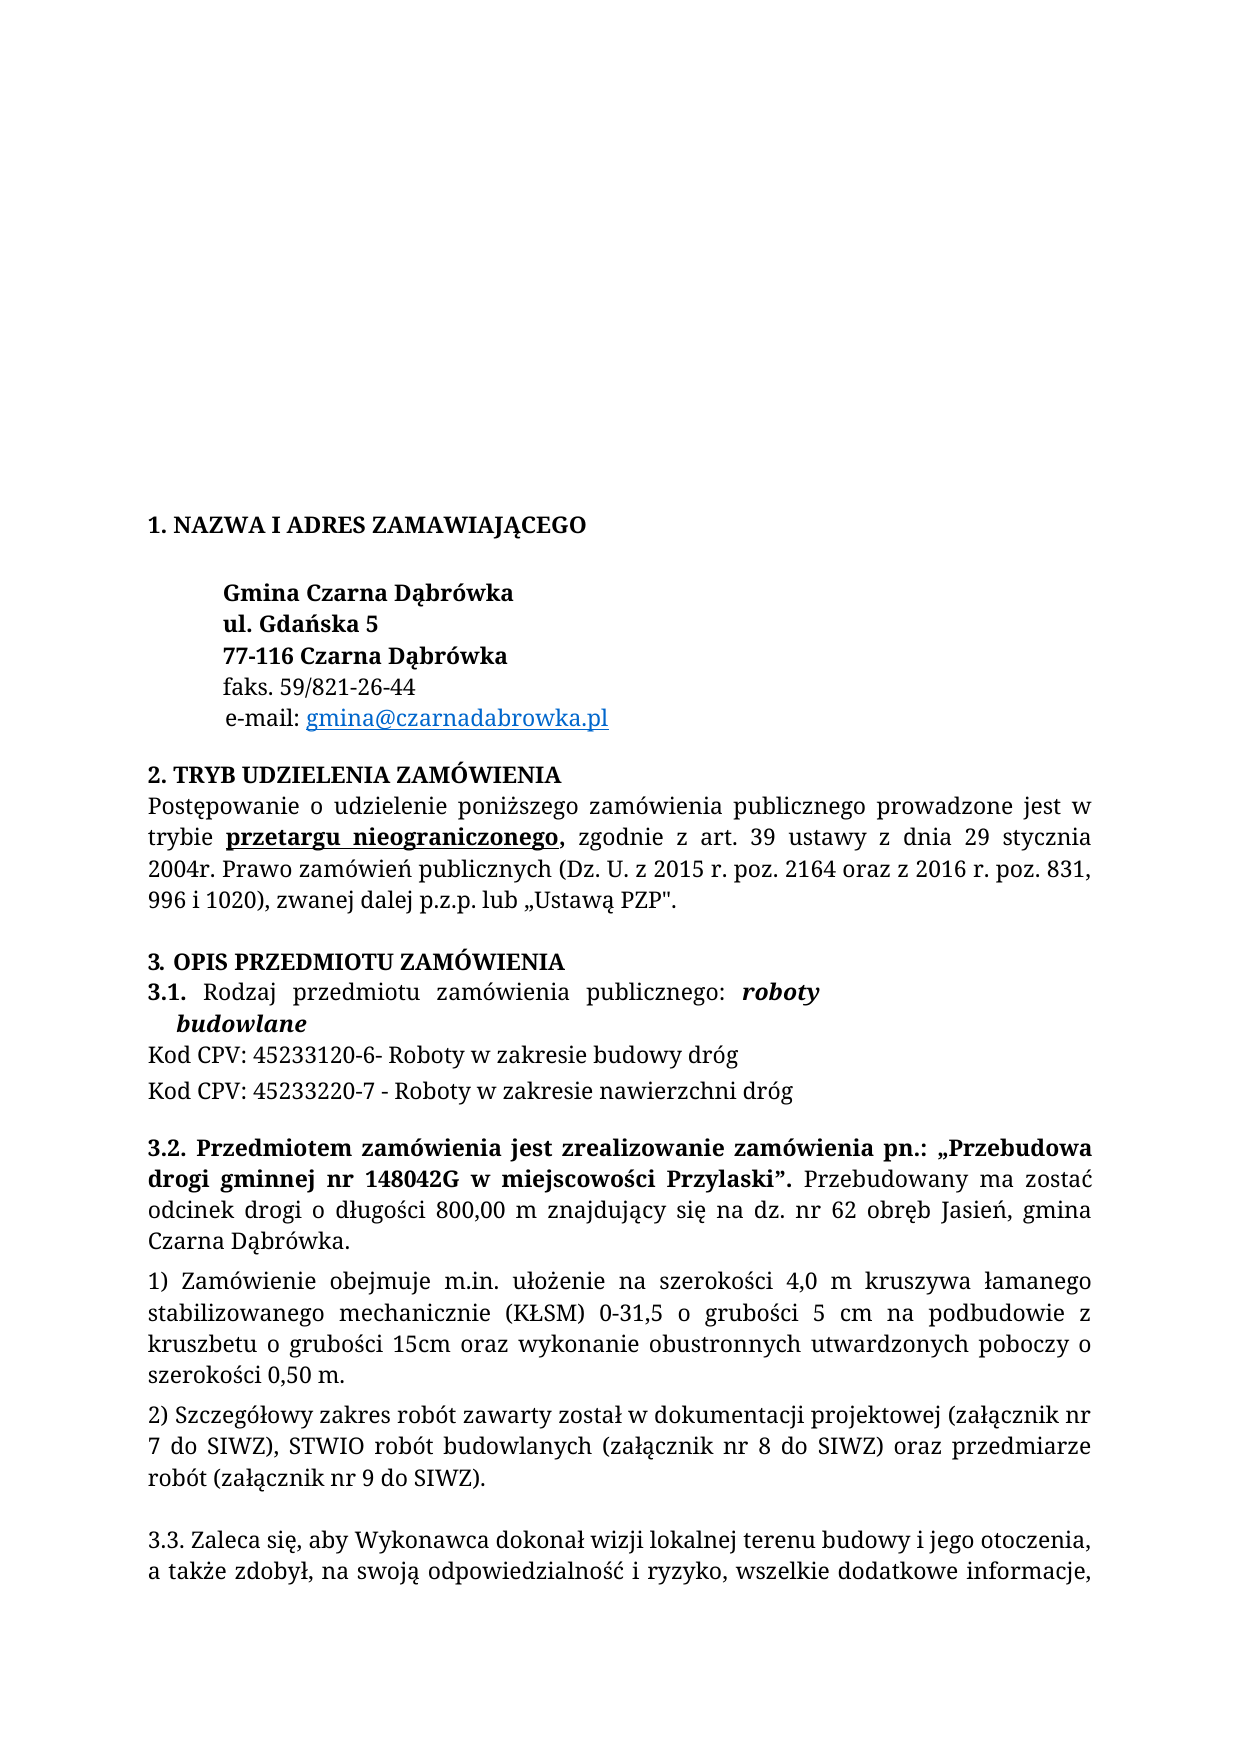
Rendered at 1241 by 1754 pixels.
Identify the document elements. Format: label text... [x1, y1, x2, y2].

list 77-116 Czarna Dąbrówka [223, 639, 1093, 671]
text 2. TRYB UDZIELENIA ZAMÓWIENIA [148, 759, 1093, 790]
list Kod CPV: 45233220-7 - Roboty w zakresie nawierzchni dróg [148, 1075, 1093, 1106]
text 3.2. Przedmiotem zamówienia jest zrealizowanie zamówienia pn.: „Przebudowa drogi gminnej nr 148042G w miejscowości Przylaski”. Przebudowany ma zostać odcinek drogi o długości 800,00 m znajdujący się na dz. nr 62 obręb Jasień, gmina Czarna Dąbrówka. [148, 1132, 1093, 1257]
text 3.1. Rodzaj przedmiotu zamówienia publicznego: roboty budowlane [148, 976, 823, 1039]
list ul. Gdańska 5 [223, 608, 1093, 639]
text 1. NAZWA I ADRES ZAMAWIAJĄCEGO [148, 508, 1093, 540]
text 1) Zamówienie obejmuje m.in. ułożenie na szerokości 4,0 m kruszywa łamanego stabilizowanego mechanicznie (KŁSM) 0-31,5 o grubości 5 cm na podbudowie z kruszbetu o grubości 15cm oraz wykonanie obustronnych utwardzonych poboczy o szerokości 0,50 m. [148, 1265, 1093, 1390]
list Kod CPV: 45233120-6- Roboty w zakresie budowy dróg [148, 1039, 1093, 1070]
text 3. OPIS PRZEDMIOTU ZAMÓWIENIA [148, 948, 1093, 976]
list e-mail: gmina@czarnadabrowka.pl [148, 702, 1093, 733]
list Gmina Czarna Dąbrówka [223, 577, 1093, 608]
text Postępowanie o udzielenie poniższego zamówienia publicznego prowadzone jest w trybie przetargu nieograniczonego, zgodnie z art. 39 ustawy z dnia 29 stycznia 2004r. Prawo zamówień publicznych (Dz. U. z 2015 r. poz. 2164 oraz z 2016 r. poz. 831, 996 i 1020), zwanej dalej p.z.p. lub „Ustawą PZP". [148, 790, 1093, 915]
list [148, 1524, 1093, 1587]
list faks. 59/821-26-44 [223, 671, 1093, 702]
text 2) Szczegółowy zakres robót zawarty został w dokumentacji projektowej (załącznik nr 7 do SIWZ), STWIO robót budowlanych (załącznik nr 8 do SIWZ) oraz przedmiarze robót (załącznik nr 9 do SIWZ). [148, 1399, 1093, 1493]
